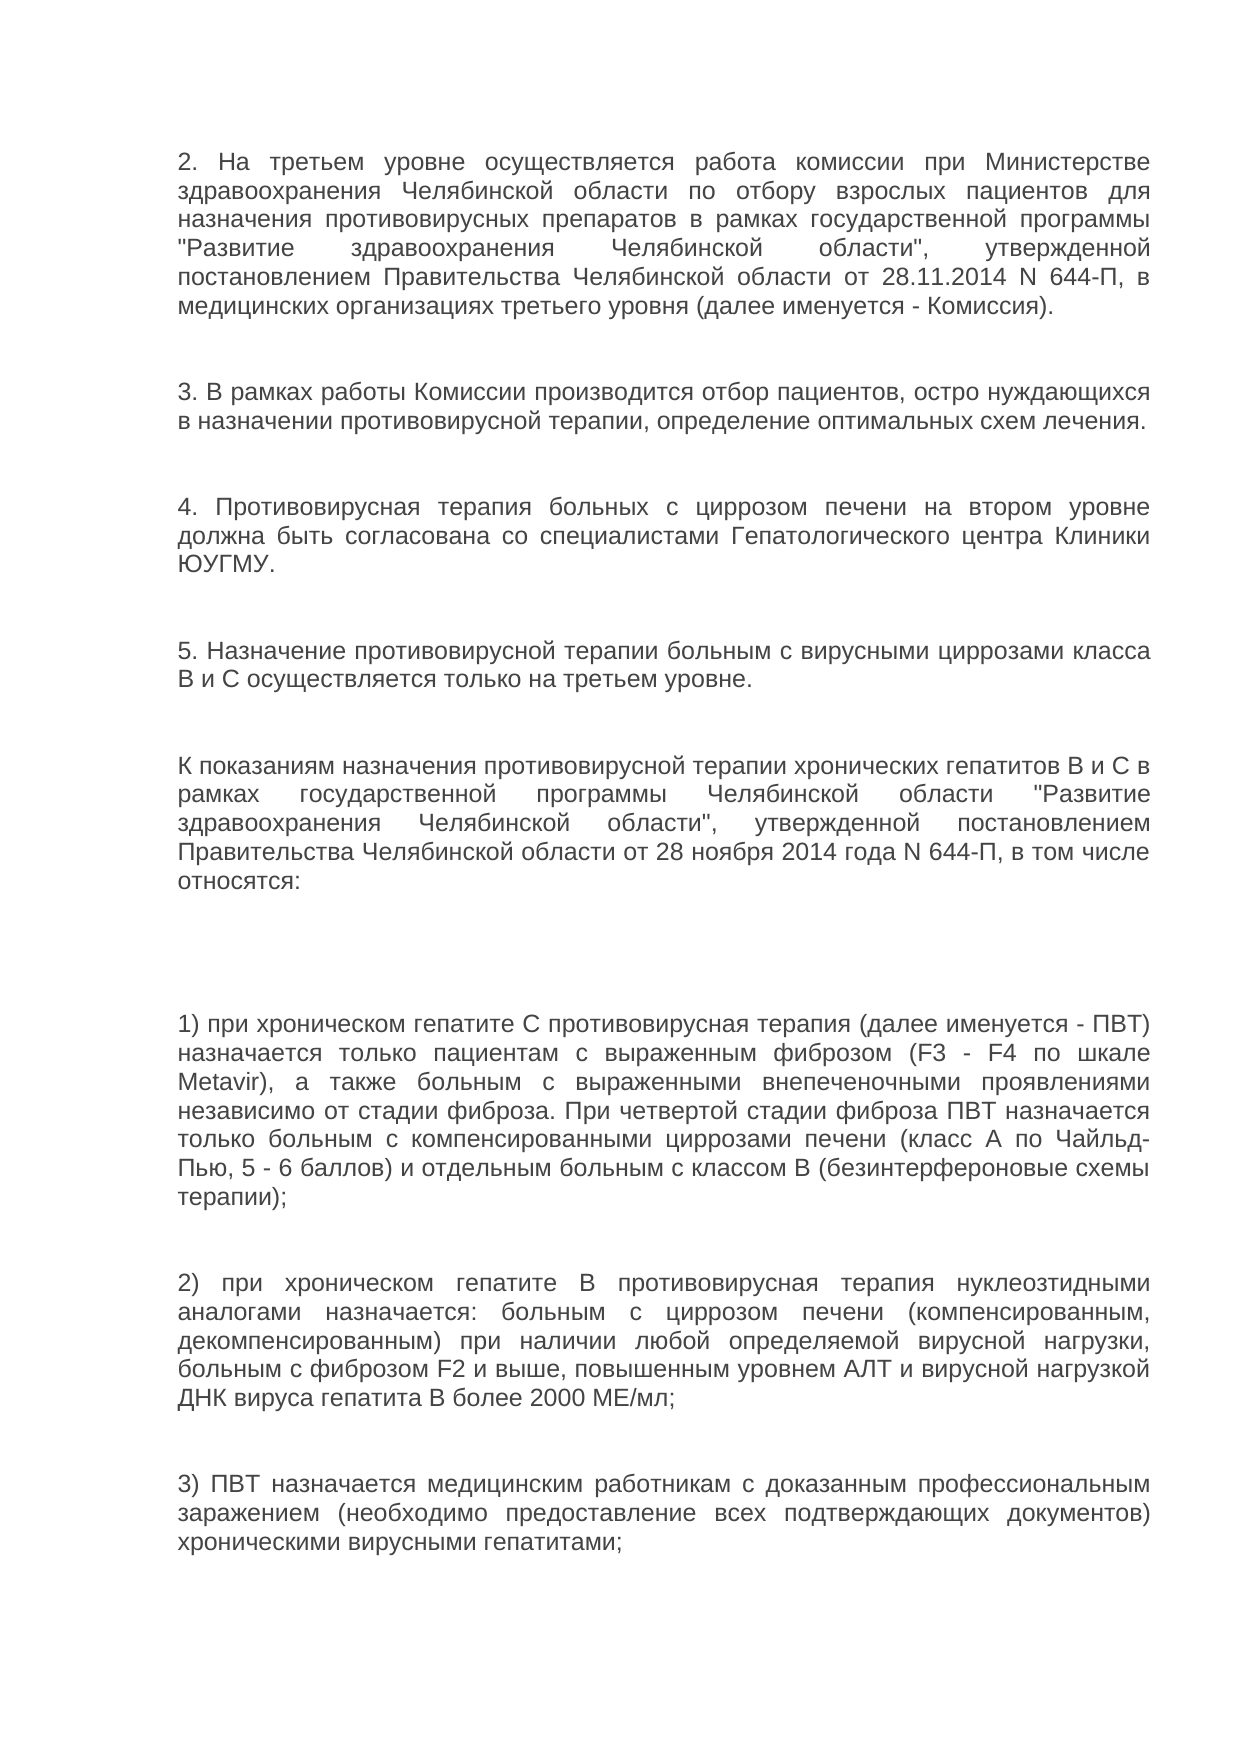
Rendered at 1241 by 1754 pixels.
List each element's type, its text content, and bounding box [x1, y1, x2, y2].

text 2) при хроническом гепатите B противовирусная терапия нуклеозтидными аналогами назначается: больным с циррозом печени (компенсированным, декомпенсированным) при наличии любой определяемой вирусной нагрузки, больным с фиброзом F2 и выше, повышенным уровнем АЛТ и вирусной нагрузкой ДНК вируса гепатита B более 2000 МЕ/мл; [177, 1268, 1152, 1412]
text 3) ПВТ назначается медицинским работникам с доказанным профессиональным заражением (необходимо предоставление всех подтверждающих документов) хроническими вирусными гепатитами; [177, 1469, 1152, 1556]
text 4. Противовирусная терапия больных с циррозом печени на втором уровне должна быть согласована со специалистами Гепатологического центра Клиники ЮУГМУ. [177, 492, 1152, 578]
text 5. Назначение противовирусной терапии больным с вирусными циррозами класса B и C осуществляется только на третьем уровне. [177, 636, 1152, 693]
text 1) при хроническом гепатите C противовирусная терапия (далее именуется - ПВТ) назначается только пациентам с выраженным фиброзом (F3 - F4 по шкале Metavir), а также больным с выраженными внепеченочными проявлениями независимо от стадии фиброза. При четвертой стадии фиброза ПВТ назначается только больным с компенсированными циррозами печени (класс A по Чайльд-Пью, 5 - 6 баллов) и отдельным больным с классом B (безинтерфероновые схемы терапии); [177, 1009, 1152, 1211]
text 2. На третьем уровне осуществляется работа комиссии при Министерстве здравоохранения Челябинской области по отбору взрослых пациентов для назначения противовирусных препаратов в рамках государственной программы "Развитие здравоохранения Челябинской области", утвержденной постановлением Правительства Челябинской области от 28.11.2014 N 644-П, в медицинских организациях третьего уровня (далее именуется - Комиссия). [177, 147, 1152, 319]
text К показаниям назначения противовирусной терапии хронических гепатитов B и C в рамках государственной программы Челябинской области "Развитие здравоохранения Челябинской области", утвержденной постановлением Правительства Челябинской области от 28 ноября 2014 года N 644-П, в том числе относятся: [177, 751, 1152, 894]
text 3. В рамках работы Комиссии производится отбор пациентов, остро нуждающихся в назначении противовирусной терапии, определение оптимальных схем лечения. [177, 377, 1152, 434]
